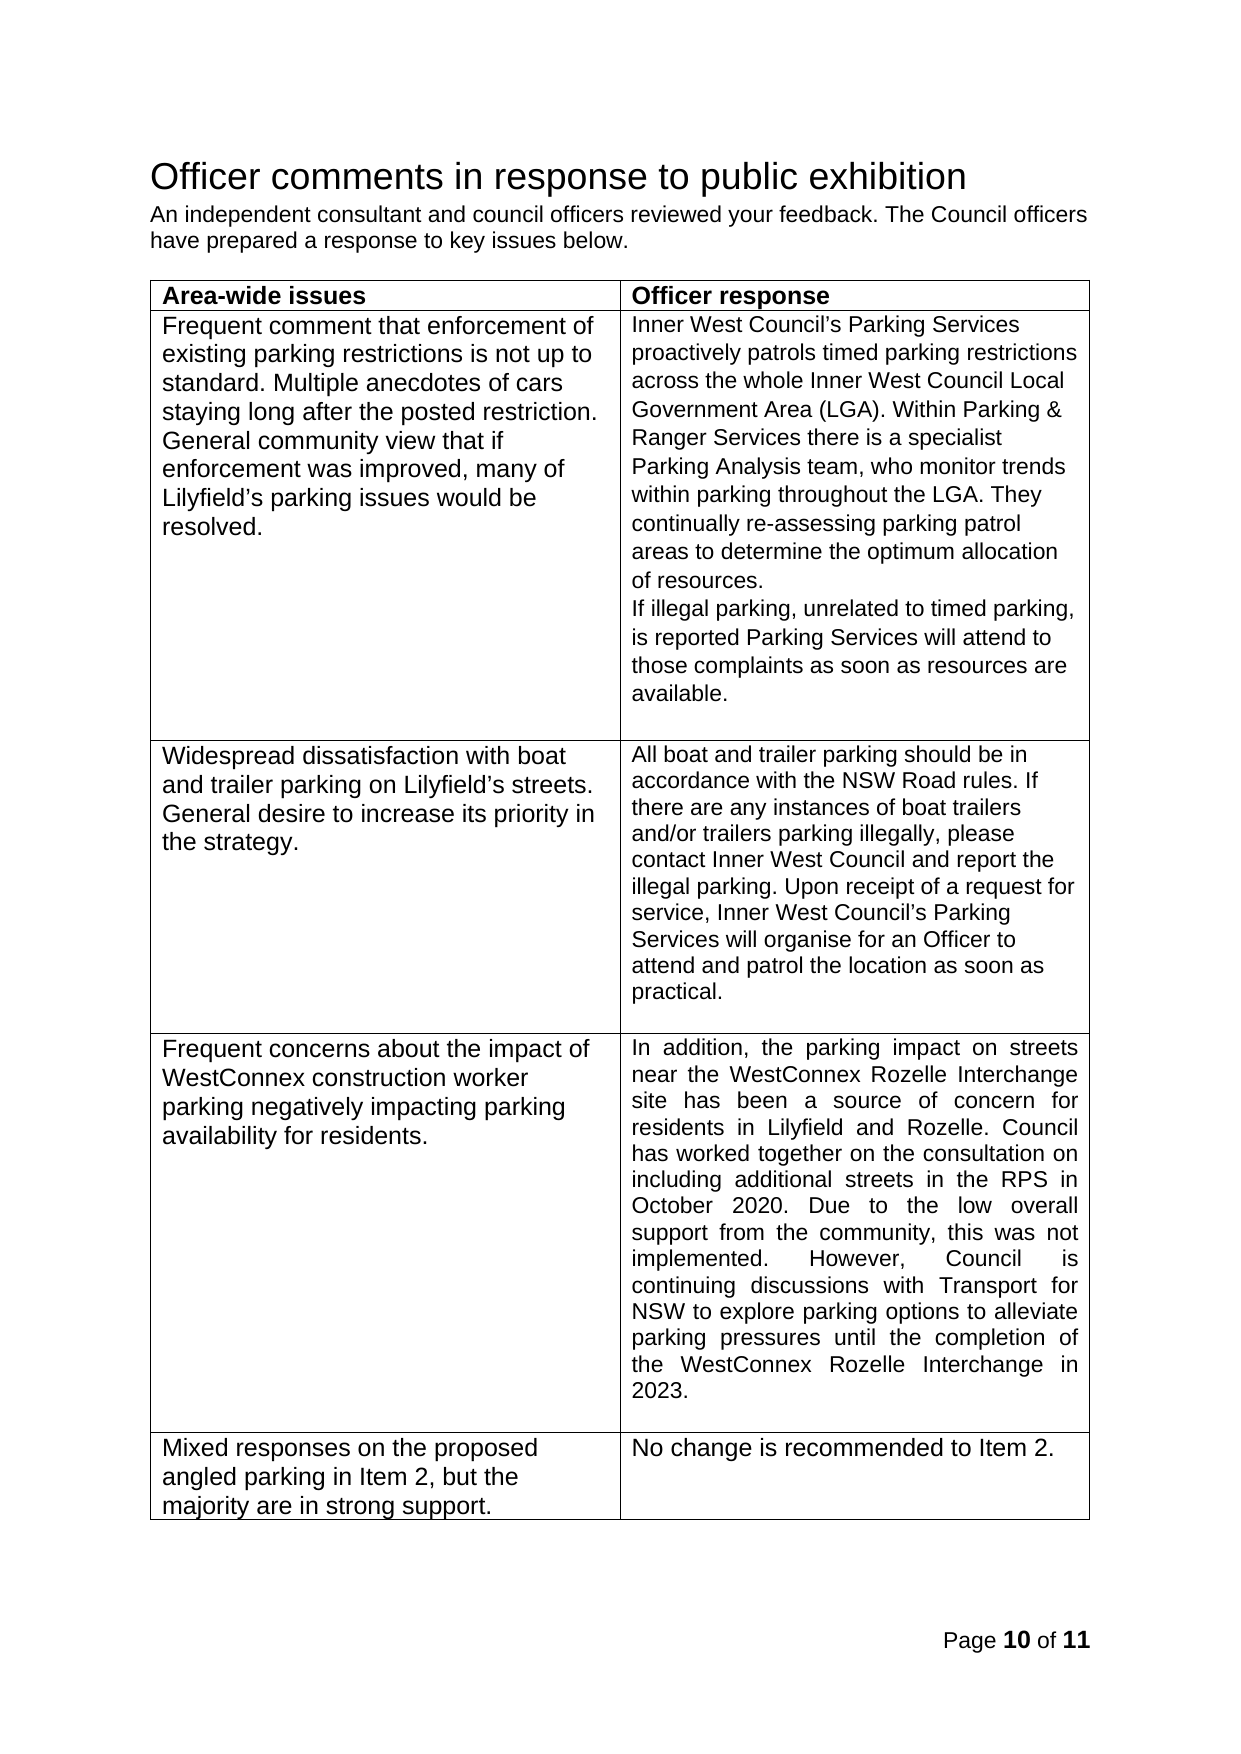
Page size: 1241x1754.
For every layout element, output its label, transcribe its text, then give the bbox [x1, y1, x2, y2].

table_cell No change is recommended to Item 2. [621, 1433, 1089, 1519]
table_cell Inner West Council’s Parking Services proactively patrols timed parking restrictions across the whole Inner West Council Local Government Area (LGA). Within Parking & Ranger Services there is a specialist Parking Analysis team, who monitor trends within parking throughout the LGA. They continually re-assessing parking patrol areas to determine the optimum allocation of resources. If illegal parking, unrelated to timed parking, is reported Parking Services will attend to those complaints as soon as resources are available. [621, 311, 1089, 740]
table_cell Mixed responses on the proposed angled parking in Item 2, but the majority are in strong support. [151, 1433, 620, 1519]
table_cell Frequent comment that enforcement of existing parking restrictions is not up to standard. Multiple anecdotes of cars staying long after the posted restriction. General community view that if enforcement was improved, many of Lilyfield’s parking issues would be resolved. [151, 311, 620, 740]
table_header Officer response [621, 281, 1089, 309]
table_cell Widespread dissatisfaction with boat and trailer parking on Lilyfield’s streets. General desire to increase its priority in the strategy. [151, 741, 620, 1033]
table_header Area-wide issues [151, 281, 620, 309]
table_cell Frequent concerns about the impact of WestConnex construction worker parking negatively impacting parking availability for residents. [151, 1034, 620, 1432]
table_cell All boat and trailer parking should be in accordance with the NSW Road rules. If there are any instances of boat trailers and/or trailers parking illegally, please contact Inner West Council and report the illegal parking. Upon receipt of a request for service, Inner West Council’s Parking Services will organise for an Officer to attend and patrol the location as soon as practical. [621, 741, 1089, 1033]
text An independent consultant and council officers reviewed your feedback. The Council officers have prepared a response to key issues below. [150, 201, 1090, 253]
table_cell In addition, the parking impact on streets near the WestConnex Rozelle Interchange site has been a source of concern for residents in Lilyfield and Rozelle. Council has worked together on the consultation on including additional streets in the RPS in October 2020. Due to the low overall support from the community, this was not implemented. However, Council is continuing discussions with Transport for NSW to explore parking options to alleviate parking pressures until the completion of the WestConnex Rozelle Interchange in 2023. [621, 1034, 1089, 1432]
subtitle Officer comments in response to public exhibition [150, 154, 1090, 197]
